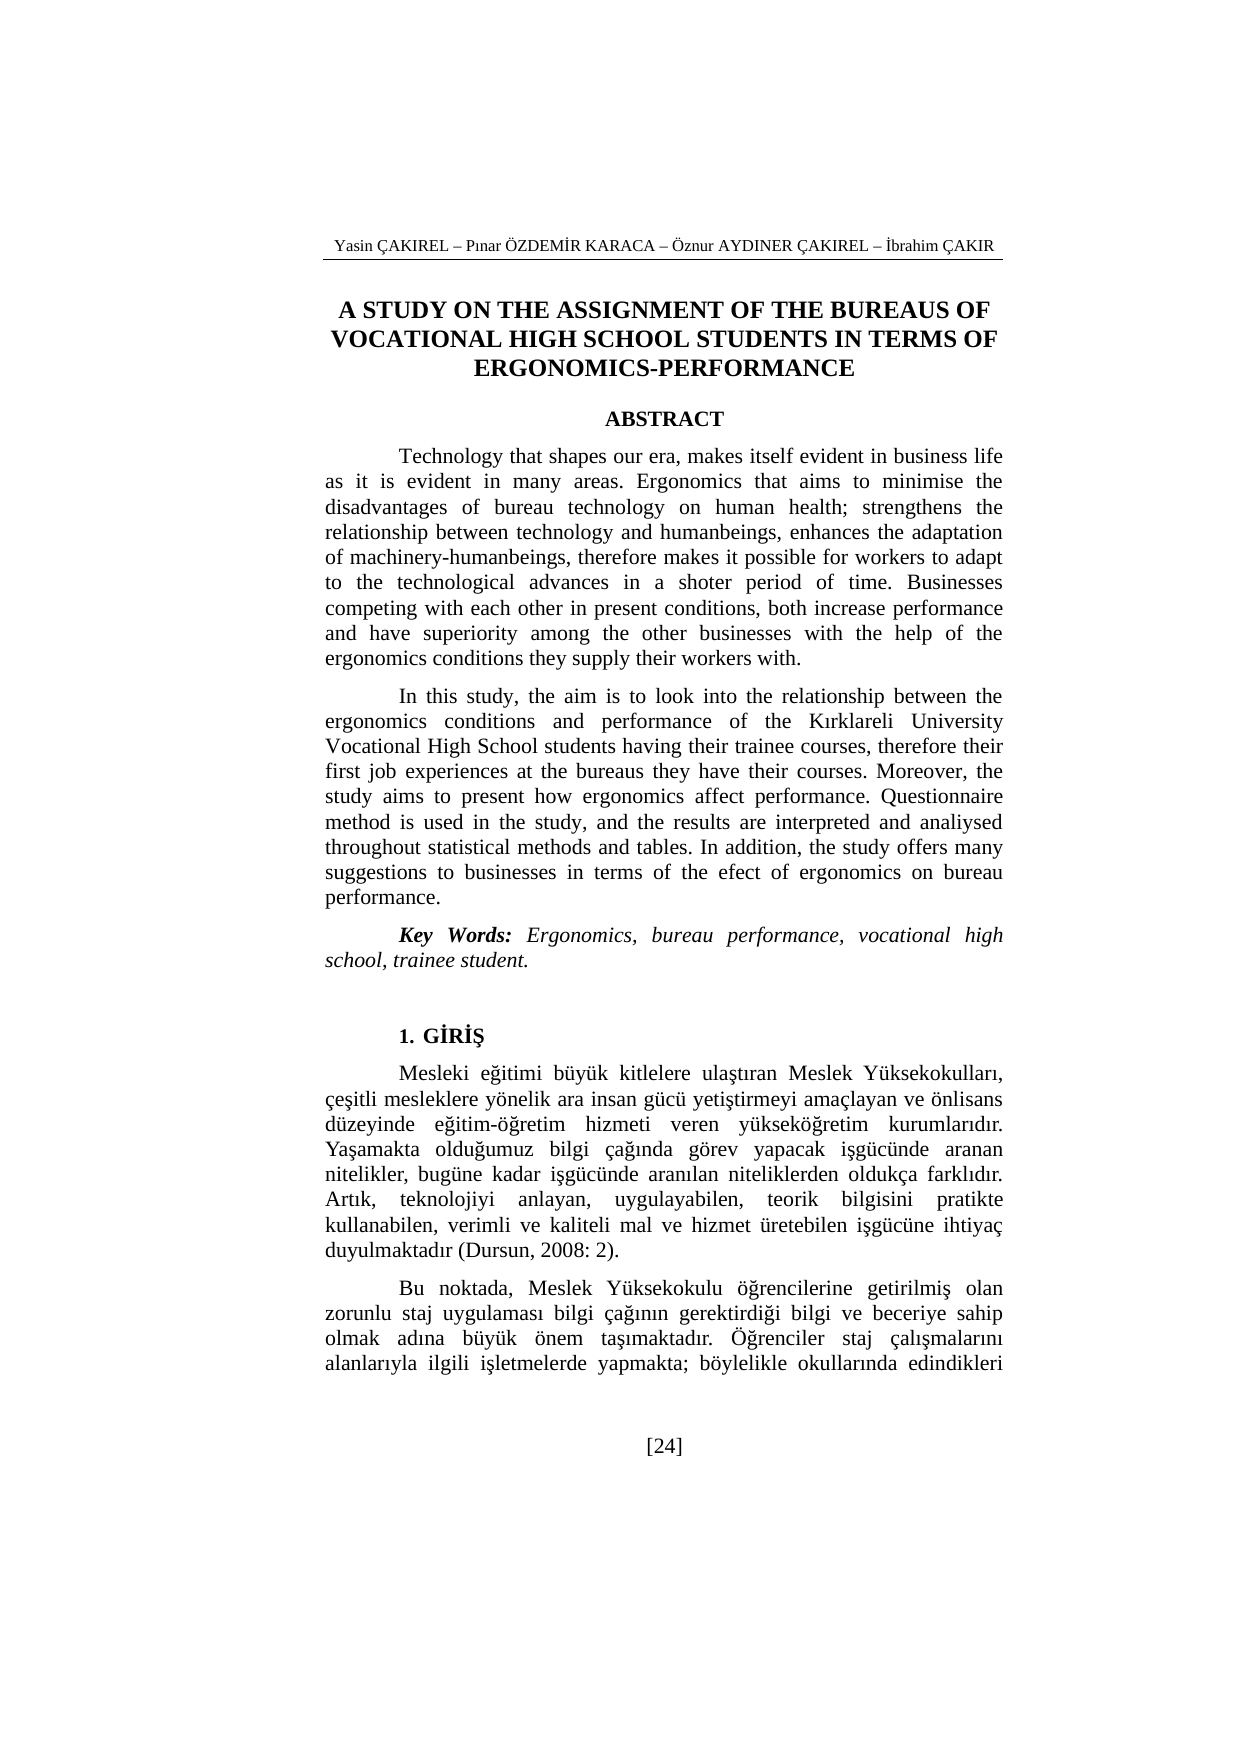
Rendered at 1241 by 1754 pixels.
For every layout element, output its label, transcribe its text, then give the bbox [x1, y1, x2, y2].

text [325, 1274, 1004, 1375]
subtitle A STUDY ON THE ASSIGNMENT OF THE BUREAUS OF VOCATIONAL HIGH SCHOOL STUDENTS IN TERMS OF ERGONOMICS-PERFORMANCE [325, 295, 1004, 382]
list GİRİŞ [325, 1023, 1004, 1048]
text Technology that shapes our era, makes itself evident in business life as it is evident in many areas. Ergonomics that aims to minimise the disadvantages of bureau technology on human health; strengthens the relationship between technology and humanbeings, enhances the adaptation of machinery-humanbeings, therefore makes it possible for workers to adapt to the technological advances in a shoter period of time. Businesses competing with each other in present conditions, both increase performance and have superiority among the other businesses with the help of the ergonomics conditions they supply their workers with. [325, 443, 1004, 670]
text In this study, the aim is to look into the relationship between the ergonomics conditions and performance of the Kırklareli University Vocational High School students having their trainee courses, therefore their first job experiences at the bureaus they have their courses. Moreover, the study aims to present how ergonomics affect performance. Questionnaire method is used in the study, and the results are interpreted and analiysed throughout statistical methods and tables. In addition, the study offers many suggestions to businesses in terms of the efect of ergonomics on bureau performance. [325, 683, 1004, 909]
text Key Words: Ergonomics, bureau performance, vocational high school, trainee student. [325, 922, 1004, 972]
text Mesleki eğitimi büyük kitlelere ulaştıran Meslek Yüksekokulları, çeşitli mesleklere yönelik ara insan gücü yetiştirmeyi amaçlayan ve önlisans düzeyinde eğitim-öğretim hizmeti veren yükseköğretim kurumlarıdır. Yaşamakta olduğumuz bilgi çağında görev yapacak işgücünde aranan nitelikler, bugüne kadar işgücünde aranılan niteliklerden oldukça farklıdır. Artık, teknolojiyi anlayan, uygulayabilen, teorik bilgisini pratikte kullanabilen, verimli ve kaliteli mal ve hizmet üretebilen işgücüne ihtiyaç duyulmaktadır (Dursun, 2008: 2). [325, 1060, 1004, 1262]
subtitle ABSTRACT [325, 406, 1004, 431]
